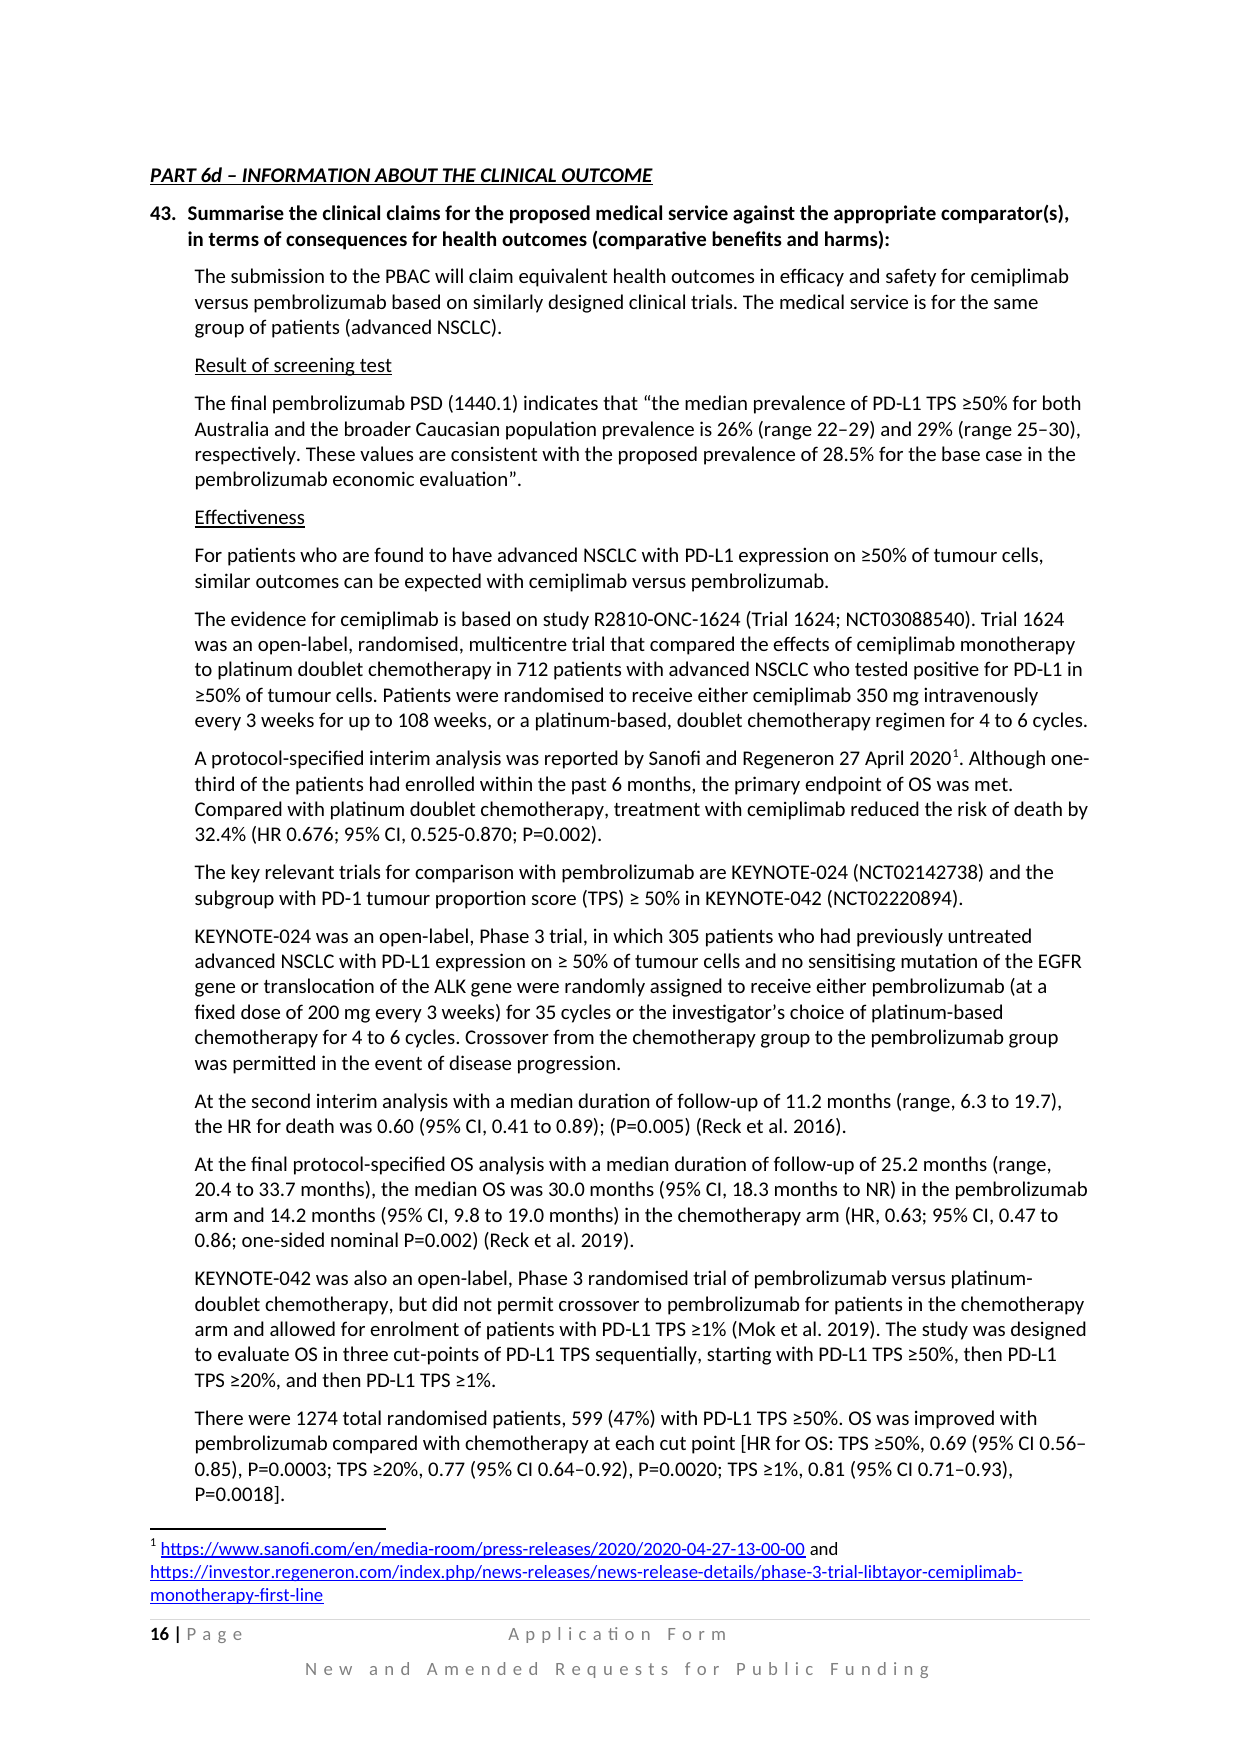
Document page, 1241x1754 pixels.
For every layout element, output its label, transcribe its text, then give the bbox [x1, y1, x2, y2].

text A protocol-specified interim analysis was reported by Sanofi and Regeneron 27 April 2020. Although one-third of the patients had enrolled within the past 6 months, the primary endpoint of OS was met. Compared with platinum doublet chemotherapy, treatment with cemiplimab reduced the risk of death by 32.4% (HR 0.676; 95% CI, 0.525-0.870; P=0.002). [194, 745, 1090, 847]
subtitle Summarise the clinical claims for the proposed medical service against the appropriate comparator(s), in terms of consequences for health outcomes (comparative benefits and harms): [150, 200, 1090, 251]
subtitle PART 6d – INFORMATION ABOUT THE CLINICAL OUTCOME [150, 162, 1090, 188]
text Effectiveness [194, 504, 1090, 530]
text KEYNOTE-024 was an open-label, Phase 3 trial, in which 305 patients who had previously untreated advanced NSCLC with PD-L1 expression on ≥ 50% of tumour cells and no sensitising mutation of the EGFR gene or translocation of the ALK gene were randomly assigned to receive either pembrolizumab (at a fixed dose of 200 mg every 3 weeks) for 35 cycles or the investigator’s choice of platinum-based chemotherapy for 4 to 6 cycles. Crossover from the chemotherapy group to the pembrolizumab group was permitted in the event of disease progression. [194, 923, 1090, 1075]
text The submission to the PBAC will claim equivalent health outcomes in efficacy and safety for cemiplimab versus pembrolizumab based on similarly designed clinical trials. The medical service is for the same group of patients (advanced NSCLC). [194, 264, 1090, 340]
text The final pembrolizumab PSD (1440.1) indicates that “the median prevalence of PD-L1 TPS ≥50% for both Australia and the broader Caucasian population prevalence is 26% (range 22–29) and 29% (range 25–30), respectively. These values are consistent with the proposed prevalence of 28.5% for the base case in the pembrolizumab economic evaluation”. [194, 390, 1090, 492]
text KEYNOTE-042 was also an open-label, Phase 3 randomised trial of pembrolizumab versus platinum-doublet chemotherapy, but did not permit crossover to pembrolizumab for patients in the chemotherapy arm and allowed for enrolment of patients with PD-L1 TPS ≥1% (Mok et al. 2019). The study was designed to evaluate OS in three cut-points of PD-L1 TPS sequentially, starting with PD-L1 TPS ≥50%, then PD-L1 TPS ≥20%, and then PD-L1 TPS ≥1%. [194, 1265, 1090, 1392]
text For patients who are found to have advanced NSCLC with PD-L1 expression on ≥50% of tumour cells, similar outcomes can be expected with cemiplimab versus pembrolizumab. [194, 542, 1090, 593]
text The evidence for cemiplimab is based on study R2810-ONC-1624 (Trial 1624; NCT03088540). Trial 1624 was an open-label, randomised, multicentre trial that compared the effects of cemiplimab monotherapy to platinum doublet chemotherapy in 712 patients with advanced NSCLC who tested positive for PD-L1 in ≥50% of tumour cells. Patients were randomised to receive either cemiplimab 350 mg intravenously every 3 weeks for up to 108 weeks, or a platinum-based, doublet chemotherapy regimen for 4 to 6 cycles. [194, 606, 1090, 733]
text At the second interim analysis with a median duration of follow-up of 11.2 months (range, 6.3 to 19.7), the HR for death was 0.60 (95% CI, 0.41 to 0.89); (P=0.005) (Reck et al. 2016). [194, 1088, 1090, 1139]
text At the final protocol-specified OS analysis with a median duration of follow-up of 25.2 months (range, 20.4 to 33.7 months), the median OS was 30.0 months (95% CI, 18.3 months to NR) in the pembrolizumab arm and 14.2 months (95% CI, 9.8 to 19.0 months) in the chemotherapy arm (HR, 0.63; 95% CI, 0.47 to 0.86; one-sided nominal P=0.002) (Reck et al. 2019). [194, 1151, 1090, 1253]
text There were 1274 total randomised patients, 599 (47%) with PD-L1 TPS ≥50%. OS was improved with pembrolizumab compared with chemotherapy at each cut point [HR for OS: TPS ≥50%, 0.69 (95% CI 0.56–0.85), P=0.0003; TPS ≥20%, 0.77 (95% CI 0.64–0.92), P=0.0020; TPS ≥1%, 0.81 (95% CI 0.71–0.93), P=0.0018]. [194, 1405, 1090, 1507]
text Result of screening test [194, 352, 1090, 378]
text The key relevant trials for comparison with pembrolizumab are KEYNOTE-024 (NCT02142738) and the subgroup with PD-1 tumour proportion score (TPS) ≥ 50% in KEYNOTE-042 (NCT02220894). [194, 859, 1090, 910]
